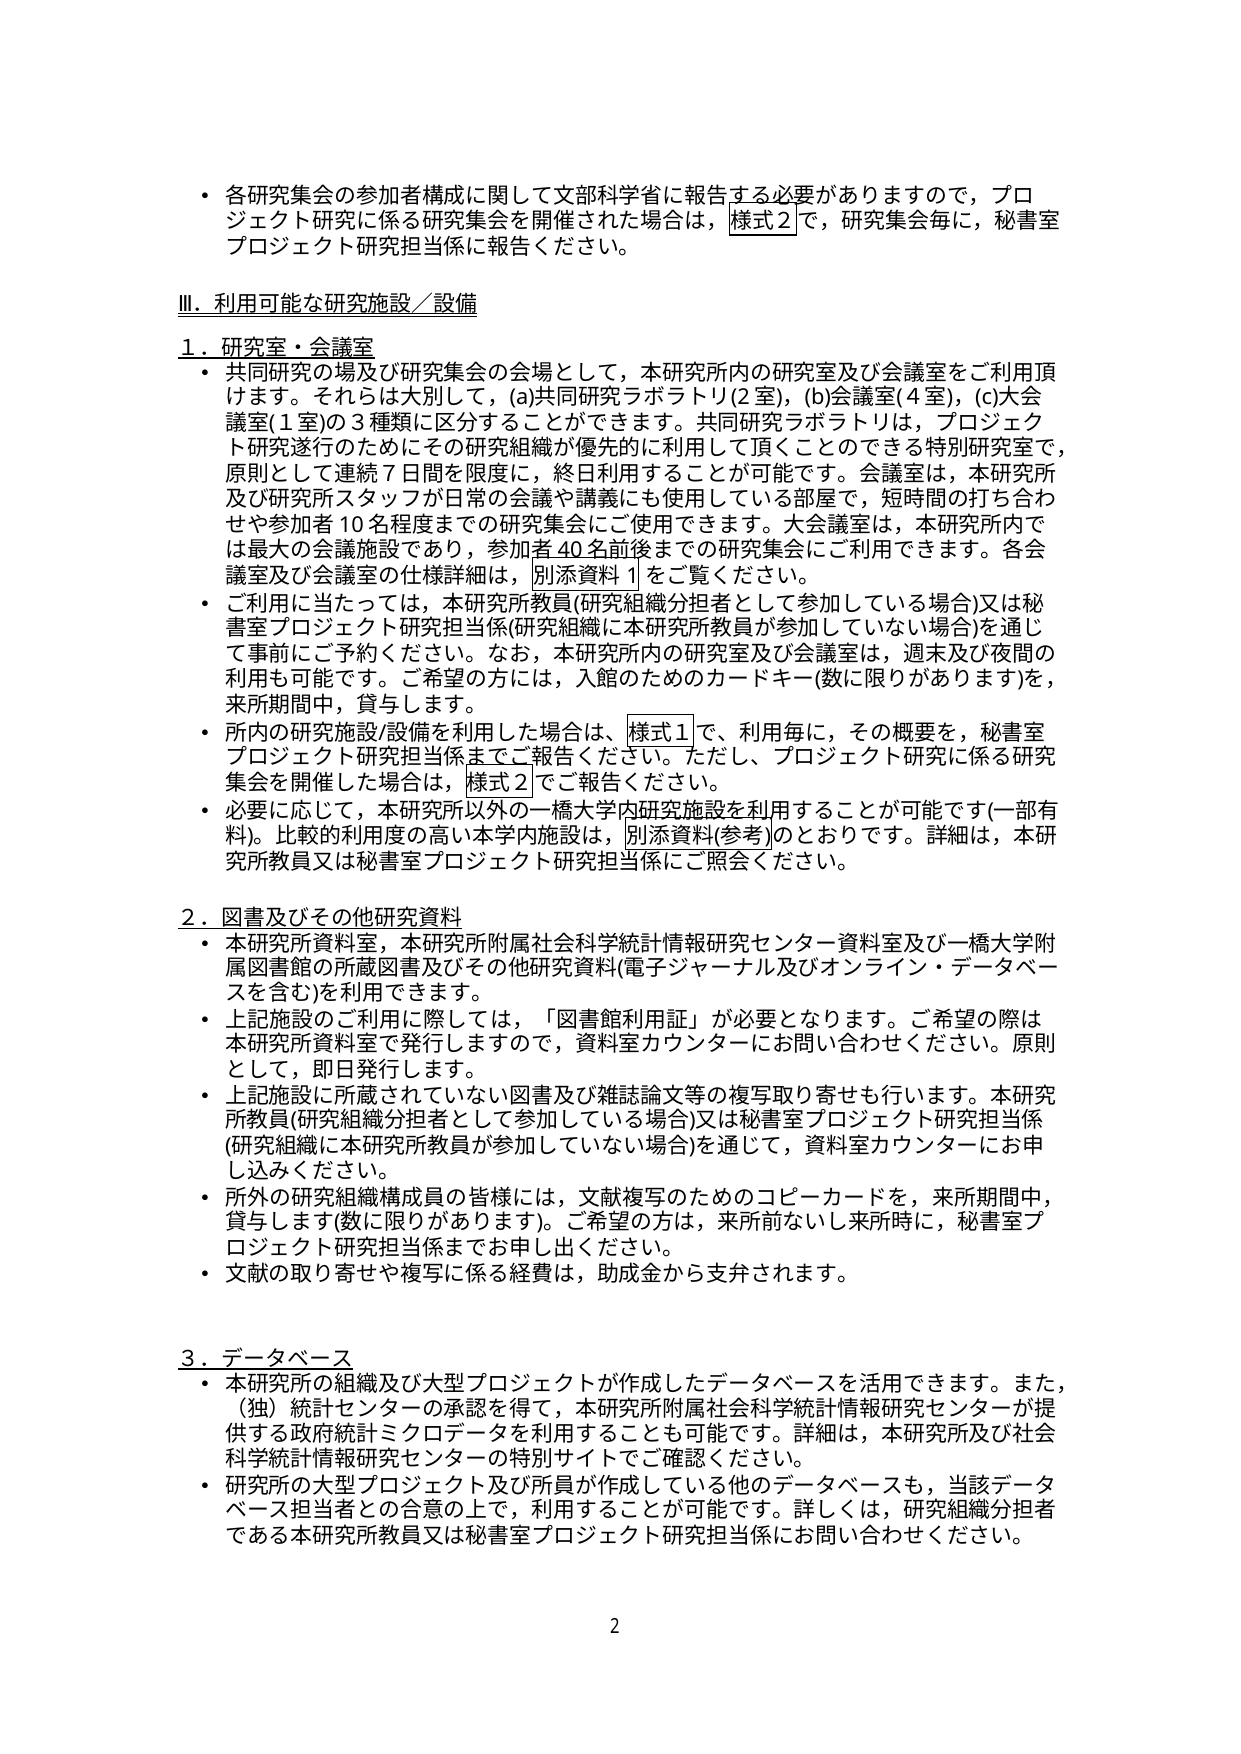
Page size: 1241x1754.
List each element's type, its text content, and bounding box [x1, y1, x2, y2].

list 本研究所資料室，本研究所附属社会科学統計情報研究センター資料室及び一橋大学附属図書館の所蔵図書及びその他研究資料(電子ジャーナル及びオンライン・データベースを含む)を利用できます。 [201, 931, 1063, 1007]
text ３．データベース [178, 1346, 1063, 1372]
list 各研究集会の参加者構成に関して文部科学省に報告する必要がありますので，プロジェクト研究に係る研究集会を開催された場合は，様式２で，研究集会毎に，秘書室プロジェクト研究担当係に報告ください。 [201, 183, 1063, 261]
list 上記施設に所蔵されていない図書及び雑誌論文等の複写取り寄せも行います。本研究所教員(研究組織分担者として参加している場合)又は秘書室プロジェクト研究担当係(研究組織に本研究所教員が参加していない場合)を通じて，資料室カウンターにお申し込みください。 [201, 1083, 1063, 1185]
list 上記施設のご利用に際しては，「図書館利用証」が必要となります。ご希望の際は本研究所資料室で発行しますので，資料室カウンターにお問い合わせください。原則として，即日発行します。 [201, 1007, 1063, 1083]
list 本研究所の組織及び大型プロジェクトが作成したデータベースを活用できます。また，（独）統計センターの承認を得て，本研究所附属社会科学統計情報研究センターが提供する政府統計ミクロデータを利用することも可能です。詳細は，本研究所及び社会科学統計情報研究センターの特別サイトでご確認ください。 [201, 1372, 1063, 1473]
text １．研究室・会議室 [178, 335, 1063, 360]
list 所外の研究組織構成員の皆様には，文献複写のためのコピーカードを，来所期間中，貸与します(数に限りがあります)。ご希望の方は，来所前ないし来所時に，秘書室プロジェクト研究担当係までお申し出ください。 [201, 1185, 1063, 1261]
list 所内の研究施設/設備を利用した場合は、様式１で、利用毎に，その概要を，秘書室プロジェクト研究担当係までご報告ください。ただし、プロジェクト研究に係る研究集会を開催した場合は，様式２でご報告ください。 [201, 718, 1063, 798]
text Ⅲ．利用可能な研究施設／設備 [178, 291, 1063, 316]
list 必要に応じて，本研究所以外の一橋大学内研究施設を利用することが可能です(一部有料)。比較的利用度の高い本学内施設は，別添資料(参考)のとおりです。詳細は，本研究所教員又は秘書室プロジェクト研究担当係にご照会ください。 [201, 798, 1063, 876]
list 文献の取り寄せや複写に係る経費は，助成金から支弁されます。 [201, 1261, 1063, 1287]
text ２．図書及びその他研究資料 [178, 906, 1063, 931]
list 研究所の大型プロジェクト及び所員が作成している他のデータベースも，当該データベース担当者との合意の上で，利用することが可能です。詳しくは，研究組織分担者である本研究所教員又は秘書室プロジェクト研究担当係にお問い合わせください。 [201, 1473, 1063, 1549]
list ご利用に当たっては，本研究所教員(研究組織分担者として参加している場合)又は秘書室プロジェクト研究担当係(研究組織に本研究所教員が参加していない場合)を通じて事前にご予約ください。なお，本研究所内の研究室及び会議室は，週末及び夜間の利用も可能です。ご希望の方には，入館のためのカードキー(数に限りがあります)を，来所期間中，貸与します。 [201, 591, 1063, 718]
list 共同研究の場及び研究集会の会場として，本研究所内の研究室及び会議室をご利用頂けます。それらは大別して，(a)共同研究ラボラトリ(2室)，(b)会議室(４室)，(c)大会議室(１室)の３種類に区分することができます。共同研究ラボラトリは，プロジェクト研究遂行のためにその研究組織が優先的に利用して頂くことのできる特別研究室で，原則として連続７日間を限度に，終日利用することが可能です。会議室は，本研究所及び研究所スタッフが日常の会議や講義にも使用している部屋で，短時間の打ち合わせや参加者10名程度までの研究集会にご使用できます。大会議室は，本研究所内では最大の会議施設であり，参加者40名前後までの研究集会にご利用できます。各会議室及び会議室の仕様詳細は，別添資料1をご覧ください。 [201, 360, 1063, 591]
